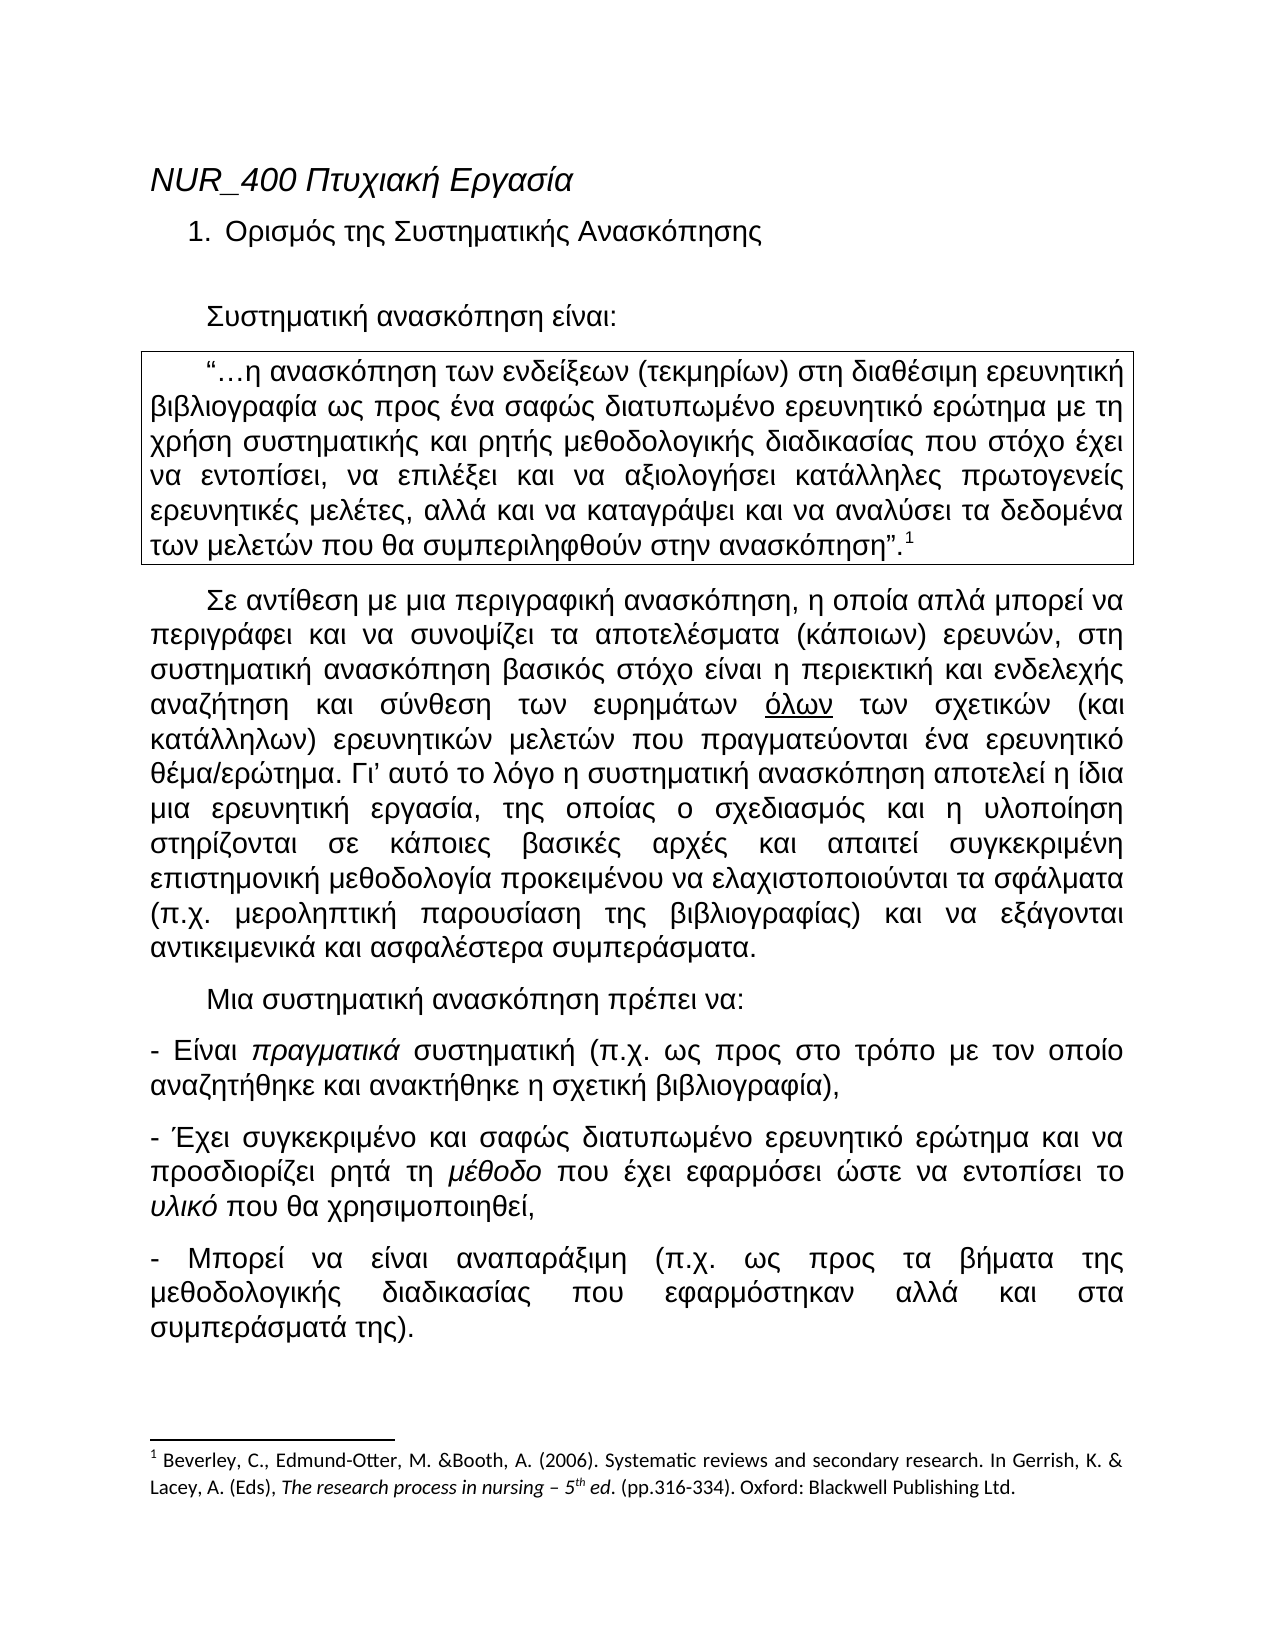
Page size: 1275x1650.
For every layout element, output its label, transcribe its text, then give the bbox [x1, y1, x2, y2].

text NUR_400 Πτυχιακή Εργασία [150, 160, 1125, 199]
text Σε αντίθεση με μια περιγραφική ανασκόπηση, η οποία απλά μπορεί να περιγράφει και να συνοψίζει τα αποτελέσματα (κάποιων) ερευνών, στη συστηματική ανασκόπηση βασικός στόχο είναι η περιεκτική και ενδελεχής αναζήτηση και σύνθεση των ευρημάτων όλων των σχετικών (και κατάλληλων) ερευνητικών μελετών που πραγματεύονται ένα ερευνητικό θέμα/ερώτημα. Γι’ αυτό το λόγο η συστηματική ανασκόπηση αποτελεί η ίδια μια ερευνητική εργασία, της οποίας ο σχεδιασμός και η υλοποίηση στηρίζονται σε κάποιες βασικές αρχές και απαιτεί συγκεκριμένη επιστημονική μεθοδολογία προκειμένου να ελαχιστοποιούνται τα σφάλματα (π.χ. μεροληπτική παρουσίαση της βιβλιογραφίας) και να εξάγονται αντικειμενικά και ασφαλέστερα συμπεράσματα. [150, 583, 1125, 964]
text - Έχει συγκεκριμένο και σαφώς διατυπωμένο ερευνητικό ερώτημα και να προσδιορίζει ρητά τη μέθοδο που έχει εφαρμόσει ώστε να εντοπίσει το υλικό που θα χρησιμοποιηθεί, [150, 1120, 1125, 1223]
text - Μπορεί να είναι αναπαράξιμη (π.χ. ως προς τα βήματα της μεθοδολογικής διαδικασίας που εφαρμόστηκαν αλλά και στα συμπεράσματά της). [150, 1241, 1125, 1344]
text “…η ανασκόπηση των ενδείξεων (τεκμηρίων) στη διαθέσιμη ερευνητική βιβλιογραφία ως προς ένα σαφώς διατυπωμένο ερευνητικό ερώτημα με τη χρήση συστηματικής και ρητής μεθοδολογικής διαδικασίας που στόχο έχει να εντοπίσει, να επιλέξει και να αξιολογήσει κατάλληλες πρωτογενείς ερευνητικές μελέτες, αλλά και να καταγράψει και να αναλύσει τα δεδομένα των μελετών που θα συμπεριληφθούν στην ανασκόπηση”. [142, 352, 1133, 564]
text - Είναι πραγματικά συστηματική (π.χ. ως προς στο τρόπο με τον οποίο αναζητήθηκε και ανακτήθηκε η σχετική βιβλιογραφία), [150, 1033, 1125, 1102]
subtitle Ορισμός της Συστηματικής Ανασκόπησης [187, 214, 1125, 248]
text Συστηματική ανασκόπηση είναι: [150, 299, 1125, 333]
text Μια συστηματική ανασκόπηση πρέπει να: [150, 982, 1125, 1016]
